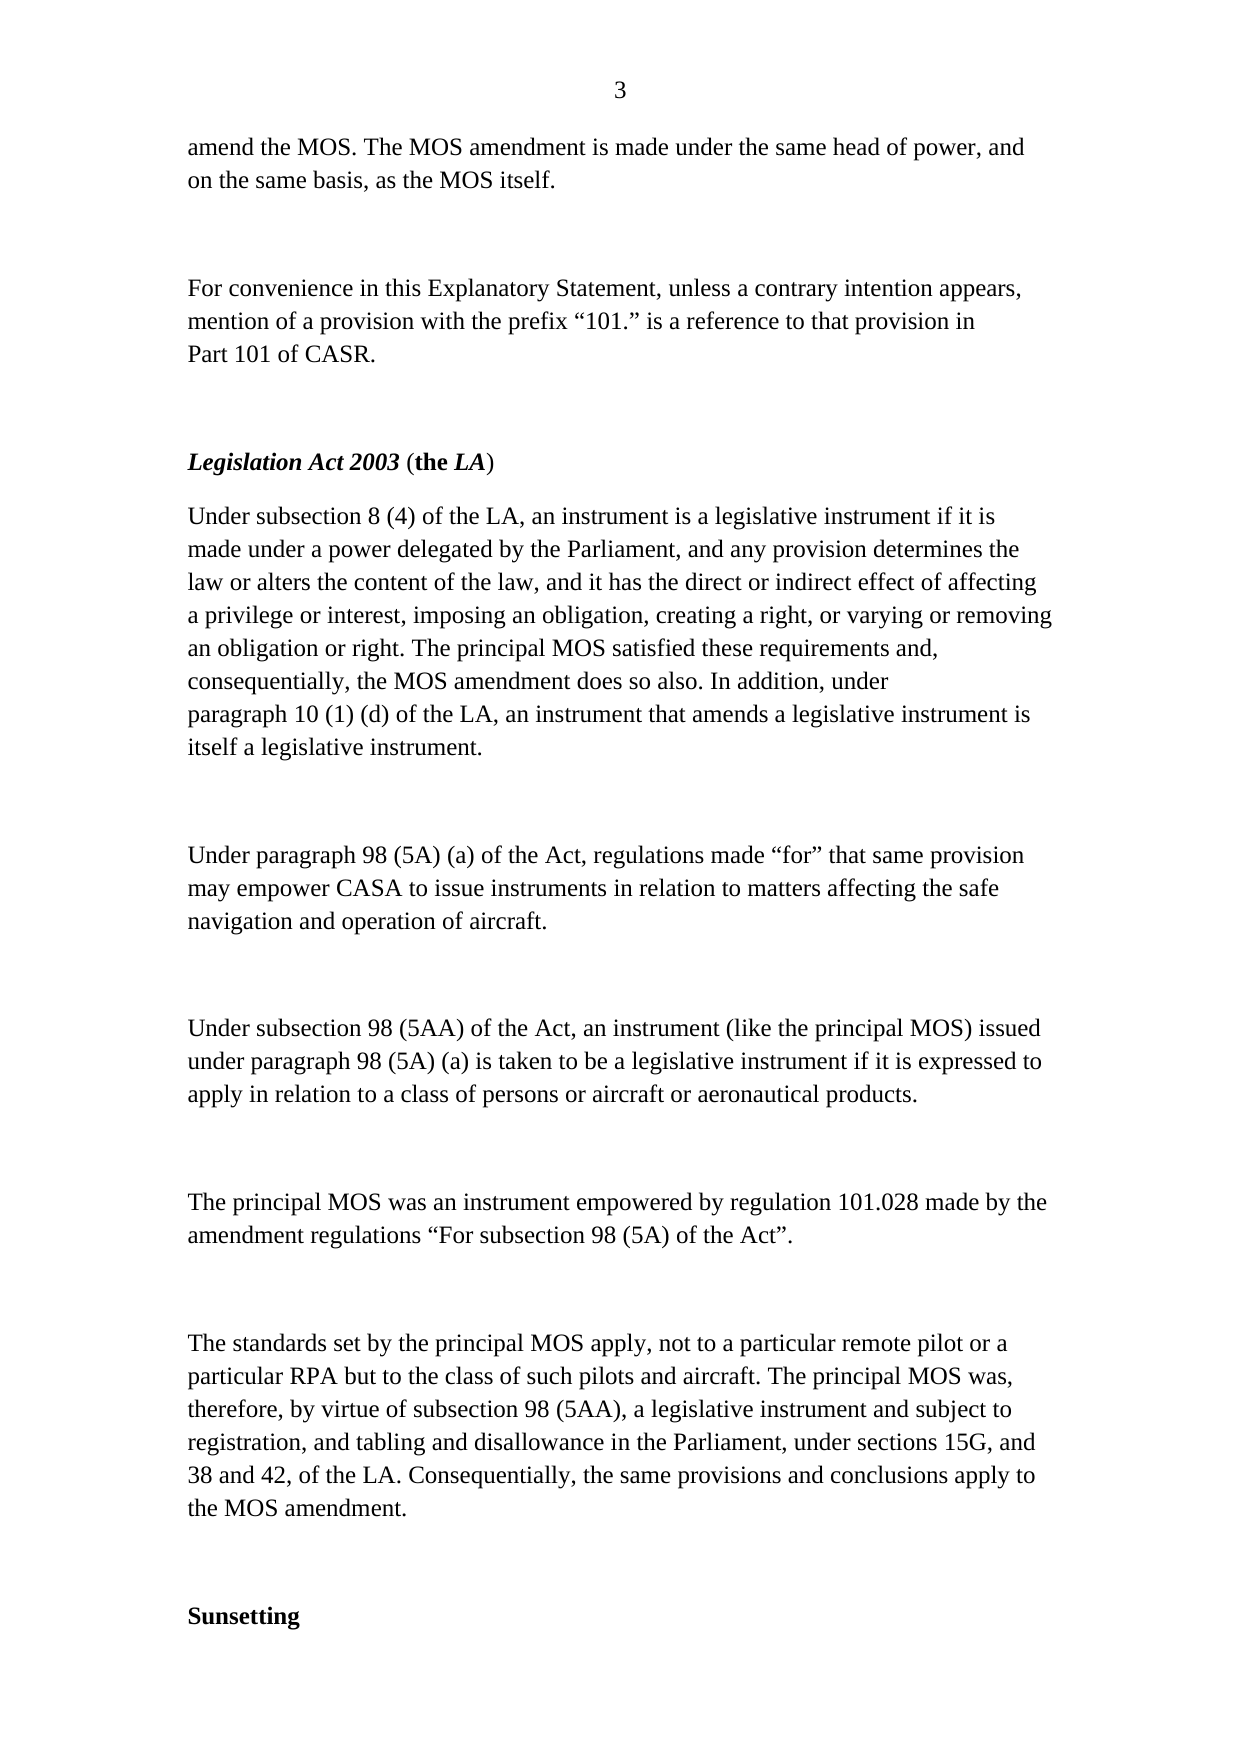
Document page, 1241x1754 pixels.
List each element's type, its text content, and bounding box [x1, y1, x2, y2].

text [187, 132, 1053, 194]
text Under paragraph 98 (5A) (a) of the Act, regulations made “for” that same provision may empower CASA to issue instruments in relation to matters affecting the safe navigation and operation of aircraft. [187, 840, 1053, 934]
text The standards set by the principal MOS apply, not to a particular remote pilot or a particular RPA but to the class of such pilots and aircraft. The principal MOS was, therefore, by virtue of subsection 98 (5AA), a legislative instrument and subject to registration, and tabling and disallowance in the Parliament, under sections 15G, and 38 and 42, of the LA. Consequentially, the same provisions and conclusions apply to the MOS amendment. [187, 1328, 1053, 1522]
text Under subsection 8 (4) of the LA, an instrument is a legislative instrument if it is made under a power delegated by the Parliament, and any provision determines the law or alters the content of the law, and it has the direct or indirect effect of affecting a privilege or interest, imposing an obligation, creating a right, or varying or removing an obligation or right. The principal MOS satisfied these requirements and, consequentially, the MOS amendment does so also. In addition, under paragraph 10 (1) (d) of the LA, an instrument that amends a legislative instrument is itself a legislative instrument. [187, 501, 1053, 761]
text Sunsetting [187, 1601, 1053, 1629]
text Legislation Act 2003 (the LA) [187, 447, 1053, 476]
text The principal MOS was an instrument empowered by regulation 101.028 made by the amendment regulations “For subsection 98 (5A) of the Act”. [187, 1187, 1053, 1249]
text Under subsection 98 (5AA) of the Act, an instrument (like the principal MOS) issued under paragraph 98 (5A) (a) is taken to be a legislative instrument if it is expressed to apply in relation to a class of persons or aircraft or aeronautical products. [187, 1013, 1053, 1108]
text For convenience in this Explanatory Statement, unless a contrary intention appears, mention of a provision with the prefix “101.” is a reference to that provision in Part 101 of CASR. [187, 273, 1053, 368]
